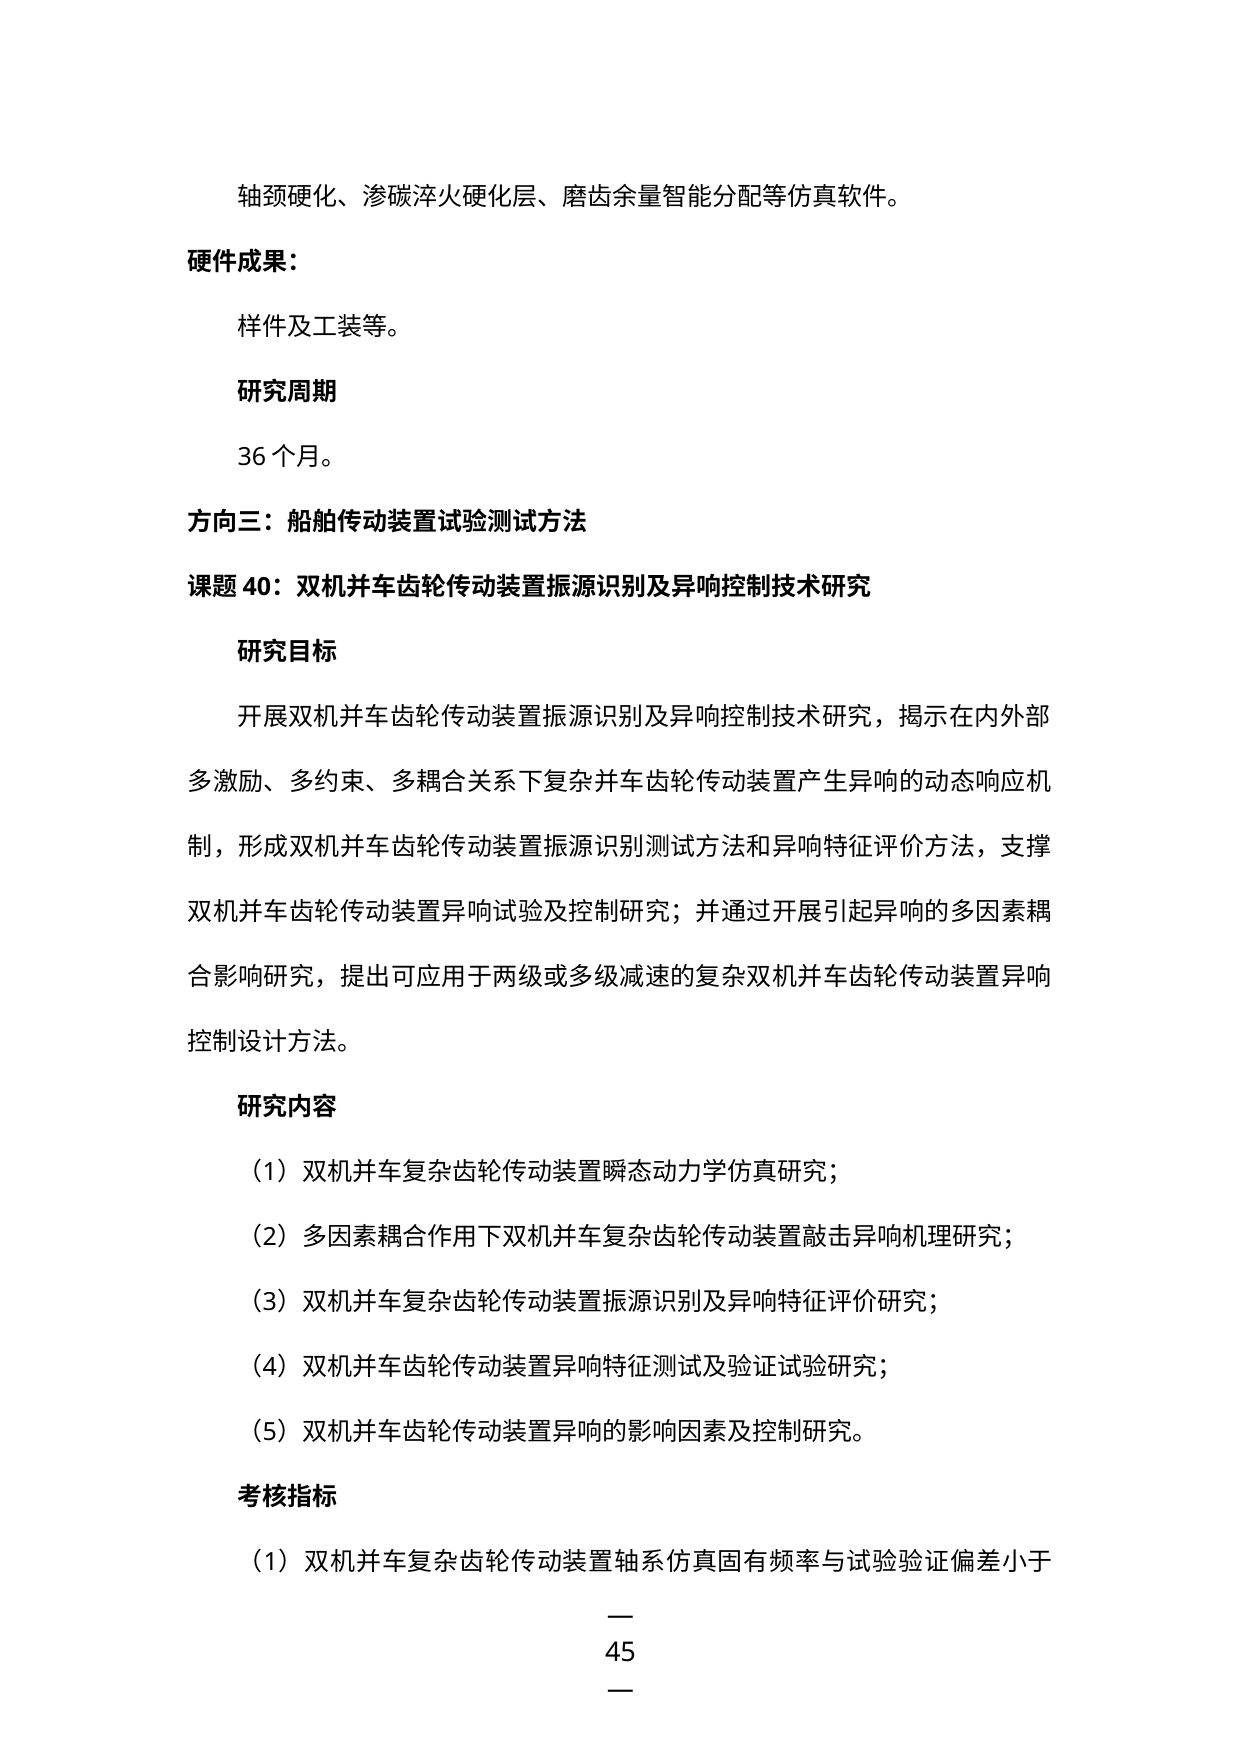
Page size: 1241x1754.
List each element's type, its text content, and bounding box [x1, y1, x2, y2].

text 轴颈硬化、渗碳淬火硬化层、磨齿余量智能分配等仿真软件。 [187, 162, 1053, 227]
text （4）双机并车齿轮传动装置异响特征测试及验证试验研究； [187, 1332, 1053, 1397]
text 考核指标 [187, 1462, 1053, 1527]
text 硬件成果： [187, 227, 1053, 292]
text 方向三：船舶传动装置试验测试方法 [187, 487, 1053, 552]
text 36个月。 [187, 422, 1053, 487]
text （2）多因素耦合作用下双机并车复杂齿轮传动装置敲击异响机理研究； [187, 1202, 1053, 1267]
text 开展双机并车齿轮传动装置振源识别及异响控制技术研究，揭示在内外部多激励、多约束、多耦合关系下复杂并车齿轮传动装置产生异响的动态响应机制，形成双机并车齿轮传动装置振源识别测试方法和异响特征评价方法，支撑双机并车齿轮传动装置异响试验及控制研究；并通过开展引起异响的多因素耦合影响研究，提出可应用于两级或多级减速的复杂双机并车齿轮传动装置异响控制设计方法。 [187, 682, 1053, 1072]
text （3）双机并车复杂齿轮传动装置振源识别及异响特征评价研究； [187, 1267, 1053, 1332]
text 研究目标 [187, 617, 1053, 682]
text 课题40：双机并车齿轮传动装置振源识别及异响控制技术研究 [187, 552, 1053, 617]
text 研究周期 [187, 357, 1053, 422]
text （5）双机并车齿轮传动装置异响的影响因素及控制研究。 [187, 1397, 1053, 1462]
text （1）双机并车复杂齿轮传动装置瞬态动力学仿真研究； [187, 1137, 1053, 1202]
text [187, 1527, 1053, 1592]
text 研究内容 [187, 1072, 1053, 1137]
text 样件及工装等。 [187, 292, 1053, 357]
